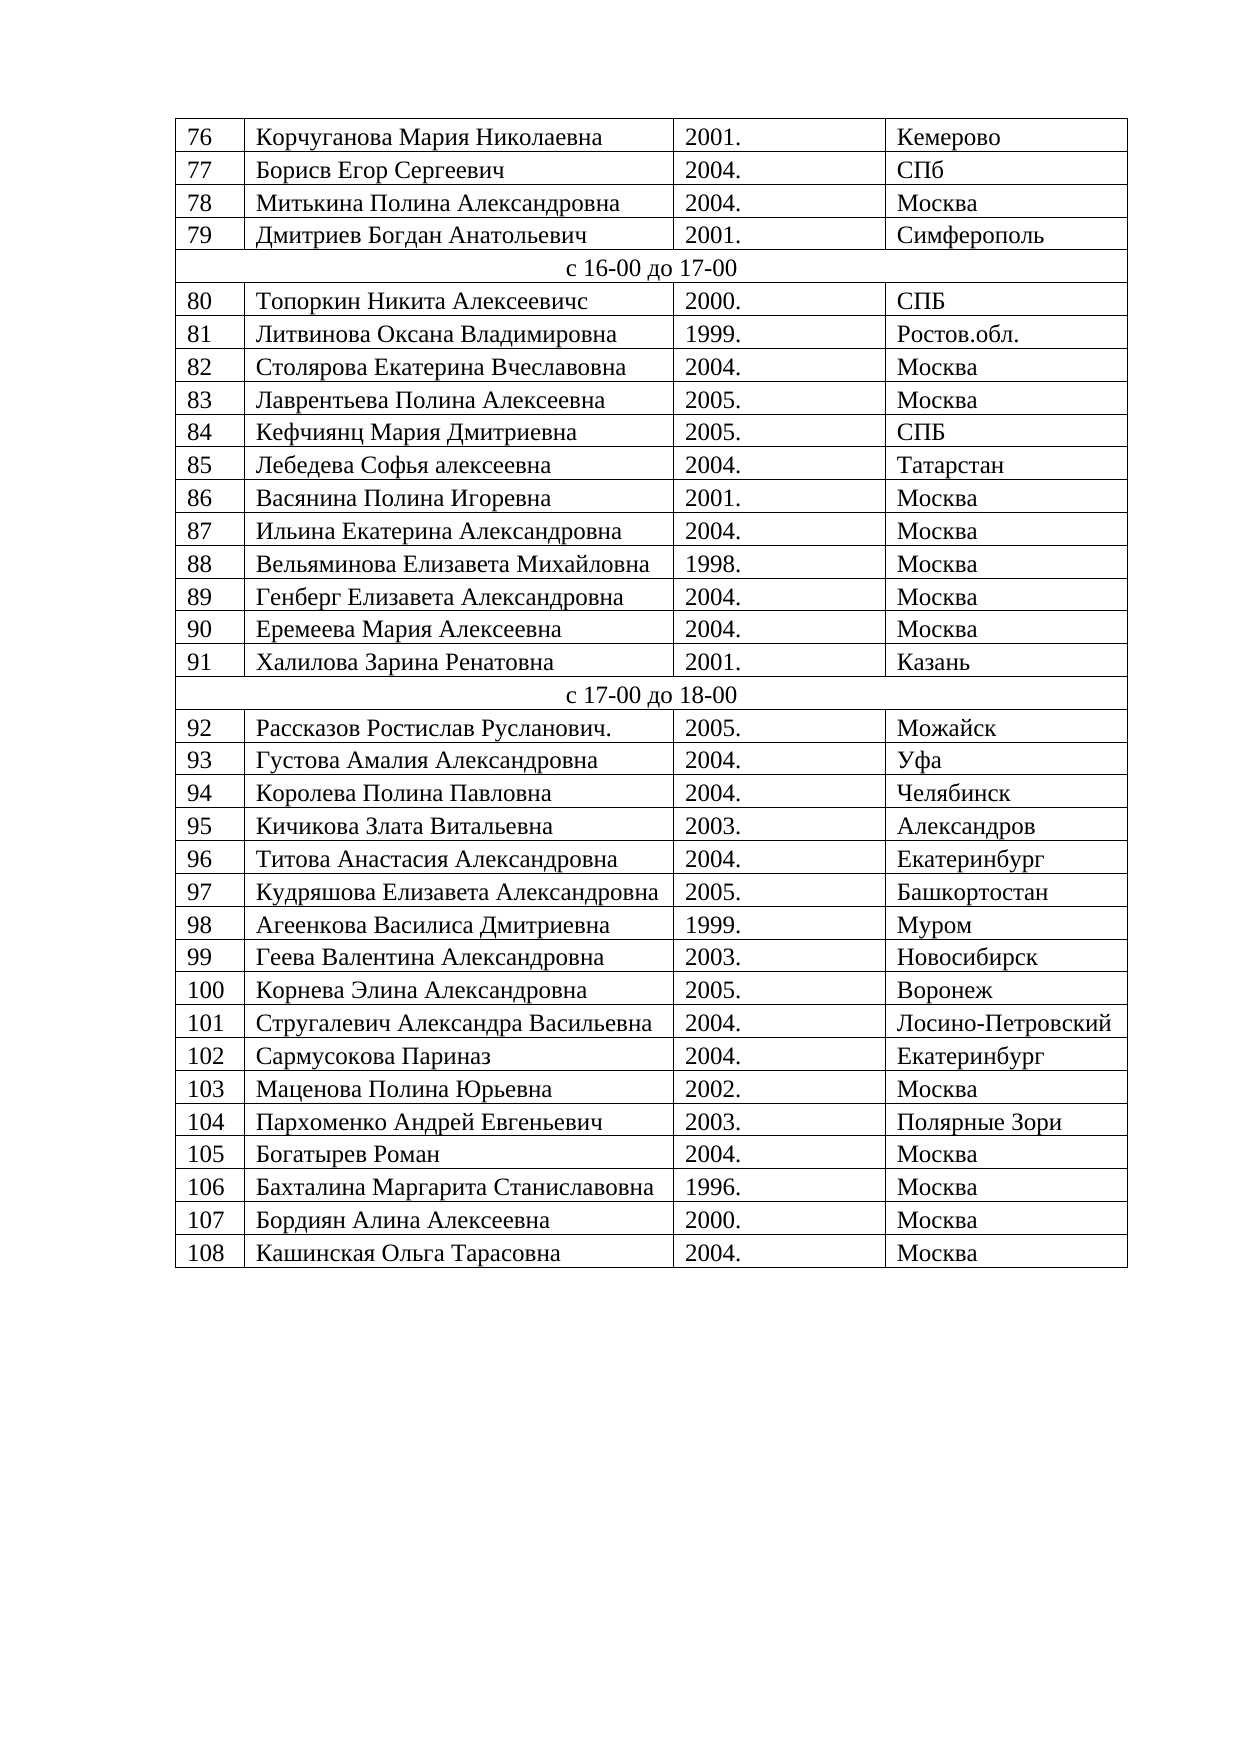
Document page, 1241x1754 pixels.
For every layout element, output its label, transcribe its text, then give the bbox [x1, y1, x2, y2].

table_cell 80 [176, 283, 244, 315]
table_cell Лебедева Софья алексеевна [245, 447, 673, 479]
table_cell Васянина Полина Игоревна [245, 480, 673, 512]
table_cell Титова Анастасия Александровна [245, 841, 673, 873]
table_cell 100 [176, 972, 244, 1004]
table_cell 2001. [674, 480, 885, 512]
table_cell Москва [886, 382, 1127, 413]
table_cell Бахталина Маргарита Станиславовна [245, 1169, 673, 1201]
table_cell 107 [176, 1202, 244, 1234]
table_cell Стругалевич Александра Васильевна [245, 1005, 673, 1037]
table_cell 88 [176, 546, 244, 577]
table_cell 2005. [674, 874, 885, 906]
table_cell Агеенкова Василиса Дмитриевна [245, 907, 673, 938]
table_cell 2004. [674, 513, 885, 545]
table_cell Кемерово [886, 119, 1127, 151]
table_cell 99 [176, 940, 244, 971]
table_cell 92 [176, 710, 244, 742]
table_cell СПБ [886, 283, 1127, 315]
table_cell 98 [176, 907, 244, 938]
table_cell Ильина Екатерина Александровна [245, 513, 673, 545]
table_cell 2000. [674, 283, 885, 315]
table_cell 2004. [674, 349, 885, 381]
table_cell 2004. [674, 1136, 885, 1168]
table_cell Муром [886, 907, 1127, 938]
table_cell 2004. [674, 1038, 885, 1070]
table_cell 2001. [674, 218, 885, 249]
table_cell Москва [886, 1169, 1127, 1201]
table_cell Москва [886, 579, 1127, 610]
table_cell 106 [176, 1169, 244, 1201]
table_cell Маценова Полина Юрьевна [245, 1071, 673, 1102]
table_cell 105 [176, 1136, 244, 1168]
table_cell 2004. [674, 185, 885, 217]
table_cell Москва [886, 185, 1127, 217]
table_cell Еремеева Мария Алексеевна [245, 611, 673, 643]
table_cell Полярные Зори [886, 1104, 1127, 1135]
table_cell Москва [886, 1136, 1127, 1168]
table_cell 1998. [674, 546, 885, 577]
table_cell Борисв Егор Сергеевич [245, 152, 673, 184]
table_cell 1999. [674, 907, 885, 938]
table_cell СПб [886, 152, 1127, 184]
table_cell 2004. [674, 1235, 885, 1267]
table_cell 1996. [674, 1169, 885, 1201]
table_cell Королева Полина Павловна [245, 775, 673, 807]
table_cell 87 [176, 513, 244, 545]
table_cell с 16-00 до 17-00 [176, 250, 1127, 282]
table_cell 2003. [674, 808, 885, 840]
table_cell 2004. [674, 611, 885, 643]
table_cell 104 [176, 1104, 244, 1135]
table_cell Литвинова Оксана Владимировна [245, 316, 673, 348]
table_cell с 17-00 до 18-00 [176, 677, 1127, 709]
table_cell Москва [886, 349, 1127, 381]
table_cell 97 [176, 874, 244, 906]
table_cell Топоркин Никита Алексеевичс [245, 283, 673, 315]
table_cell Симферополь [886, 218, 1127, 249]
table_cell 2005. [674, 710, 885, 742]
table_cell 2002. [674, 1071, 885, 1102]
table_cell Татарстан [886, 447, 1127, 479]
table_cell Столярова Екатерина Вчеславовна [245, 349, 673, 381]
table_cell 2004. [674, 743, 885, 774]
table_cell 2001. [674, 119, 885, 151]
table_cell Екатеринбург [886, 841, 1127, 873]
table_cell Москва [886, 1235, 1127, 1267]
table_cell Лаврентьева Полина Алексеевна [245, 382, 673, 413]
table_cell 90 [176, 611, 244, 643]
table_cell 82 [176, 349, 244, 381]
table_cell 96 [176, 841, 244, 873]
table_cell 93 [176, 743, 244, 774]
table_cell Екатеринбург [886, 1038, 1127, 1070]
table_cell Можайск [886, 710, 1127, 742]
table_cell Челябинск [886, 775, 1127, 807]
table_cell Кефчиянц Мария Дмитриевна [245, 415, 673, 446]
table_cell Ростов.обл. [886, 316, 1127, 348]
table_cell 95 [176, 808, 244, 840]
table_cell 86 [176, 480, 244, 512]
table_cell Казань [886, 644, 1127, 676]
table_cell Москва [886, 1071, 1127, 1102]
table_cell Корнева Элина Александровна [245, 972, 673, 1004]
table_cell Сармусокова Париназ [245, 1038, 673, 1070]
table_cell 2001. [674, 644, 885, 676]
table_cell Рассказов Ростислав Русланович. [245, 710, 673, 742]
table_cell 2004. [674, 841, 885, 873]
table_cell Кичикова Злата Витальевна [245, 808, 673, 840]
table_cell 2004. [674, 1005, 885, 1037]
table_cell 77 [176, 152, 244, 184]
table_cell СПБ [886, 415, 1127, 446]
table_cell Воронеж [886, 972, 1127, 1004]
table_cell Москва [886, 611, 1127, 643]
table_cell Корчуганова Мария Николаевна [245, 119, 673, 151]
table_cell Дмитриев Богдан Анатольевич [245, 218, 673, 249]
table_cell 102 [176, 1038, 244, 1070]
table_cell 76 [176, 119, 244, 151]
table_cell 78 [176, 185, 244, 217]
table_cell Москва [886, 480, 1127, 512]
table_cell Вельяминова Елизавета Михайловна [245, 546, 673, 577]
table_cell 2003. [674, 1104, 885, 1135]
table_cell Генберг Елизавета Александровна [245, 579, 673, 610]
table_cell 2004. [674, 579, 885, 610]
table_cell 2003. [674, 940, 885, 971]
table_cell Александров [886, 808, 1127, 840]
table_cell 108 [176, 1235, 244, 1267]
table_cell Геева Валентина Александровна [245, 940, 673, 971]
table_cell 89 [176, 579, 244, 610]
table_cell 2004. [674, 775, 885, 807]
table_cell Митькина Полина Александровна [245, 185, 673, 217]
table_cell 91 [176, 644, 244, 676]
table_cell 2004. [674, 447, 885, 479]
table_cell 84 [176, 415, 244, 446]
table_cell Бордиян Алина Алексеевна [245, 1202, 673, 1234]
table_cell 2005. [674, 972, 885, 1004]
table_cell 101 [176, 1005, 244, 1037]
table_cell Кашинская Ольга Тарасовна [245, 1235, 673, 1267]
table_cell Москва [886, 546, 1127, 577]
table_cell Уфа [886, 743, 1127, 774]
table_cell 2000. [674, 1202, 885, 1234]
table_cell 85 [176, 447, 244, 479]
table_cell 83 [176, 382, 244, 413]
table_cell Башкортостан [886, 874, 1127, 906]
table_cell 81 [176, 316, 244, 348]
table_cell Кудряшова Елизавета Александровна [245, 874, 673, 906]
table_cell Лосино-Петровский [886, 1005, 1127, 1037]
table_cell 2005. [674, 382, 885, 413]
table_cell Густова Амалия Александровна [245, 743, 673, 774]
table_cell 2004. [674, 152, 885, 184]
table_cell Москва [886, 513, 1127, 545]
table_cell Пархоменко Андрей Евгеньевич [245, 1104, 673, 1135]
table_cell 103 [176, 1071, 244, 1102]
table_cell 2005. [674, 415, 885, 446]
table_cell 79 [176, 218, 244, 249]
table_cell 1999. [674, 316, 885, 348]
table_cell 94 [176, 775, 244, 807]
table_cell Богатырев Роман [245, 1136, 673, 1168]
table_cell Халилова Зарина Ренатовна [245, 644, 673, 676]
table_cell Москва [886, 1202, 1127, 1234]
table_cell Новосибирск [886, 940, 1127, 971]
